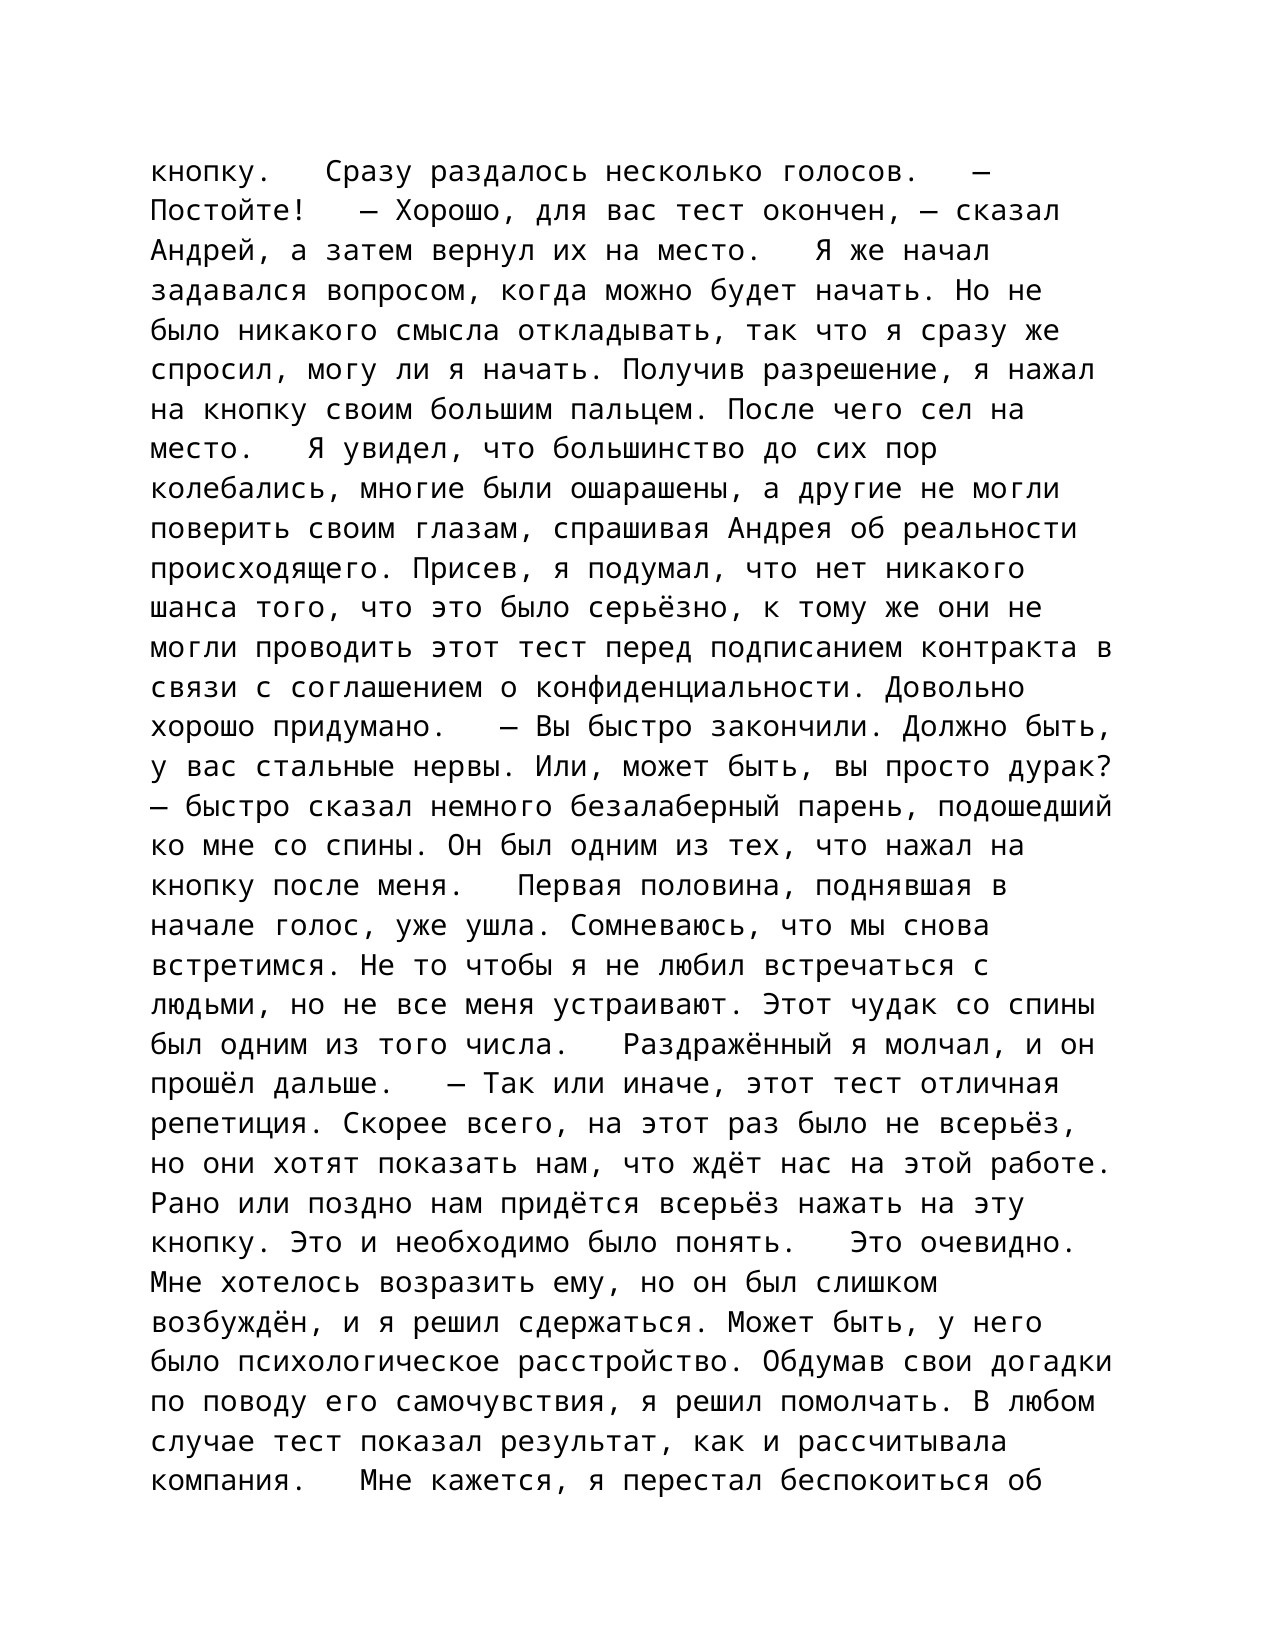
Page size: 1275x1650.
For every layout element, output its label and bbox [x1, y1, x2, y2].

text [150, 150, 1125, 1499]
